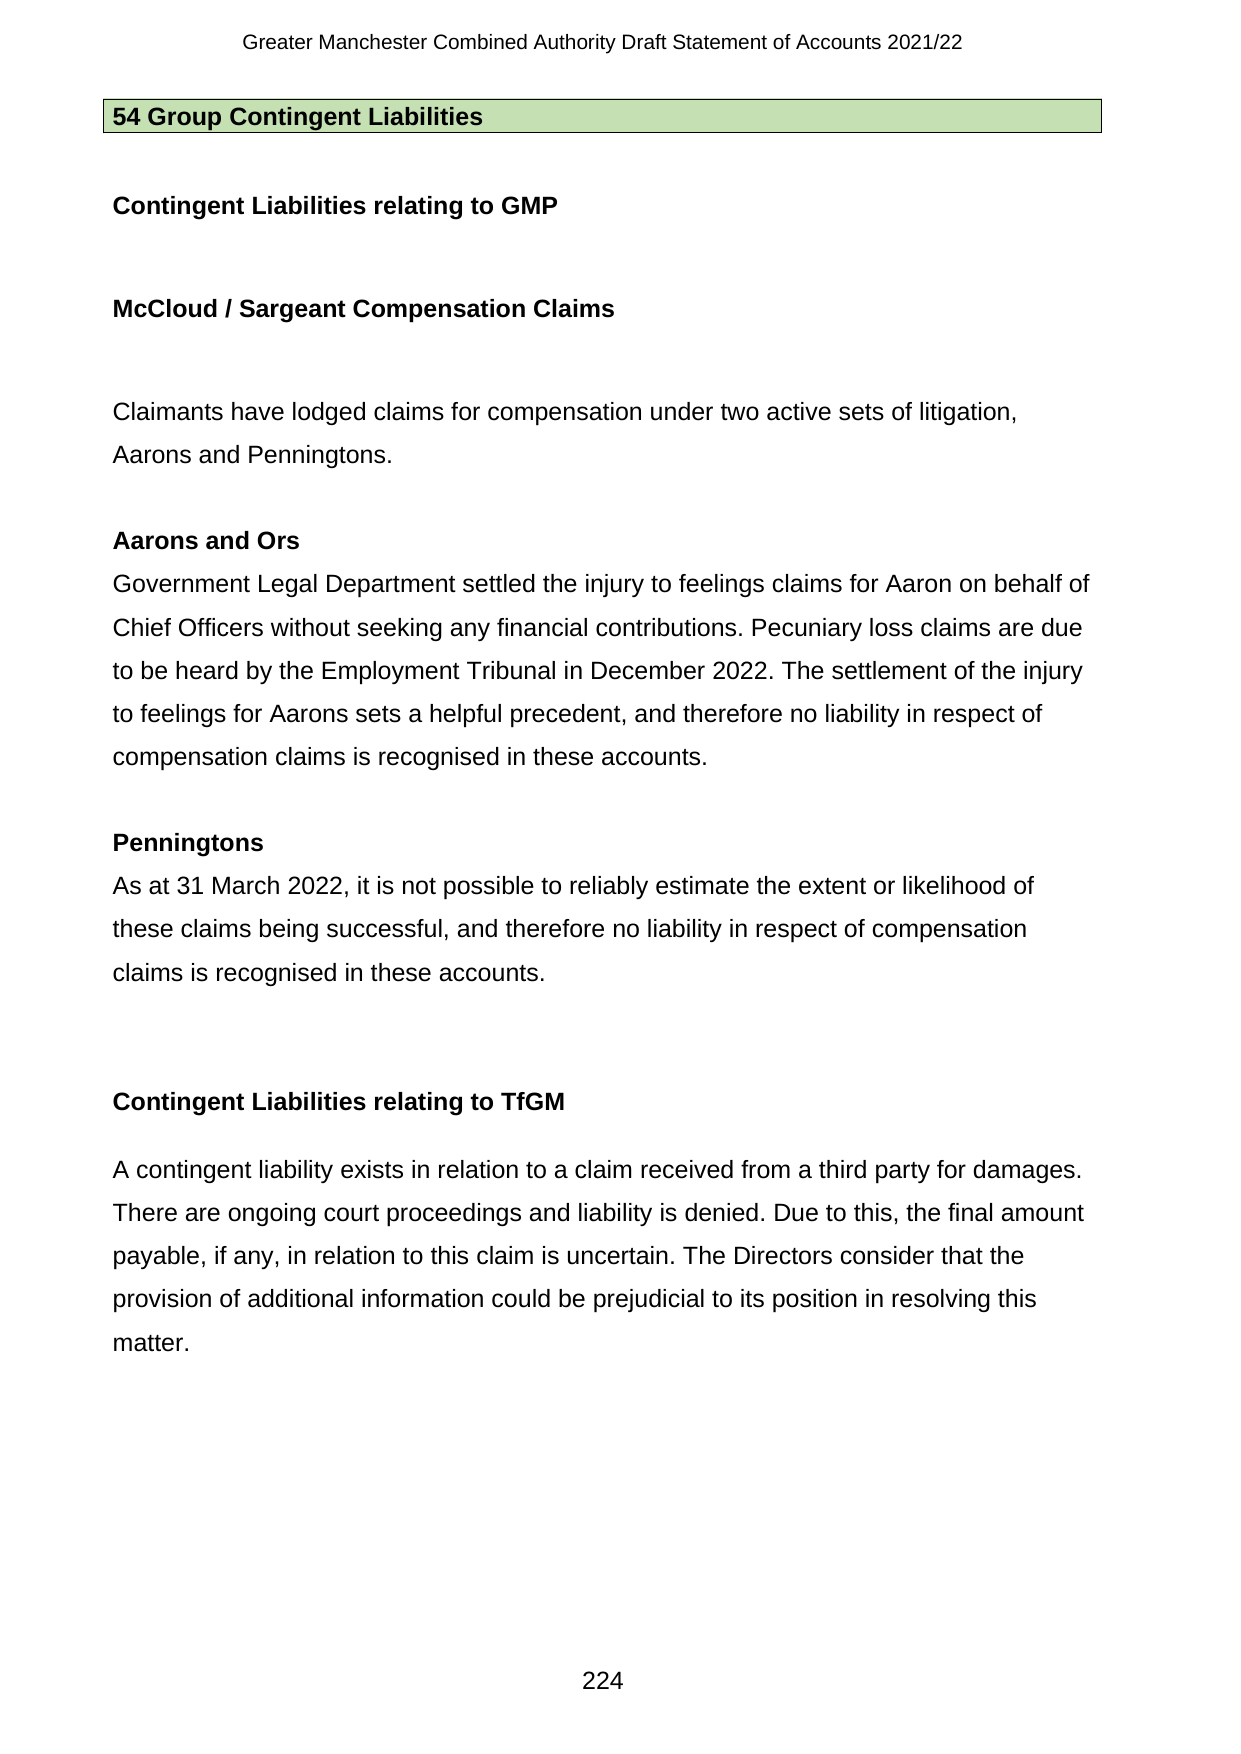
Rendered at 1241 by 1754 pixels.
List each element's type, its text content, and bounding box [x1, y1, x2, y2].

text As at 31 March 2022, it is not possible to reliably estimate the extent or likelihood of these claims being successful, and therefore no liability in respect of compensation claims is recognised in these accounts. [112, 871, 1093, 986]
subtitle Contingent Liabilities relating to TfGM [112, 1087, 1093, 1116]
subtitle McCloud / Sargeant Compensation Claims [112, 294, 1093, 323]
subtitle Contingent Liabilities relating to GMP [112, 191, 1093, 220]
text Aarons and Ors [112, 526, 1093, 555]
subtitle A contingent liability exists in relation to a claim received from a third party for damages. There are ongoing court proceedings and liability is denied. Due to this, the final amount payable, if any, in relation to this claim is uncertain. The Directors consider that the provision of additional information could be prejudicial to its position in resolving this matter. [112, 1155, 1093, 1356]
text Penningtons [112, 828, 1093, 857]
subtitle 54 Group Contingent Liabilities [104, 100, 1101, 132]
text Claimants have lodged claims for compensation under two active sets of litigation, Aarons and Penningtons. [112, 397, 1093, 469]
text Government Legal Department settled the injury to feelings claims for Aaron on behalf of Chief Officers without seeking any financial contributions. Pecuniary loss claims are due to be heard by the Employment Tribunal in December 2022. The settlement of the injury to feelings for Aarons sets a helpful precedent, and therefore no liability in respect of compensation claims is recognised in these accounts. [112, 569, 1093, 771]
